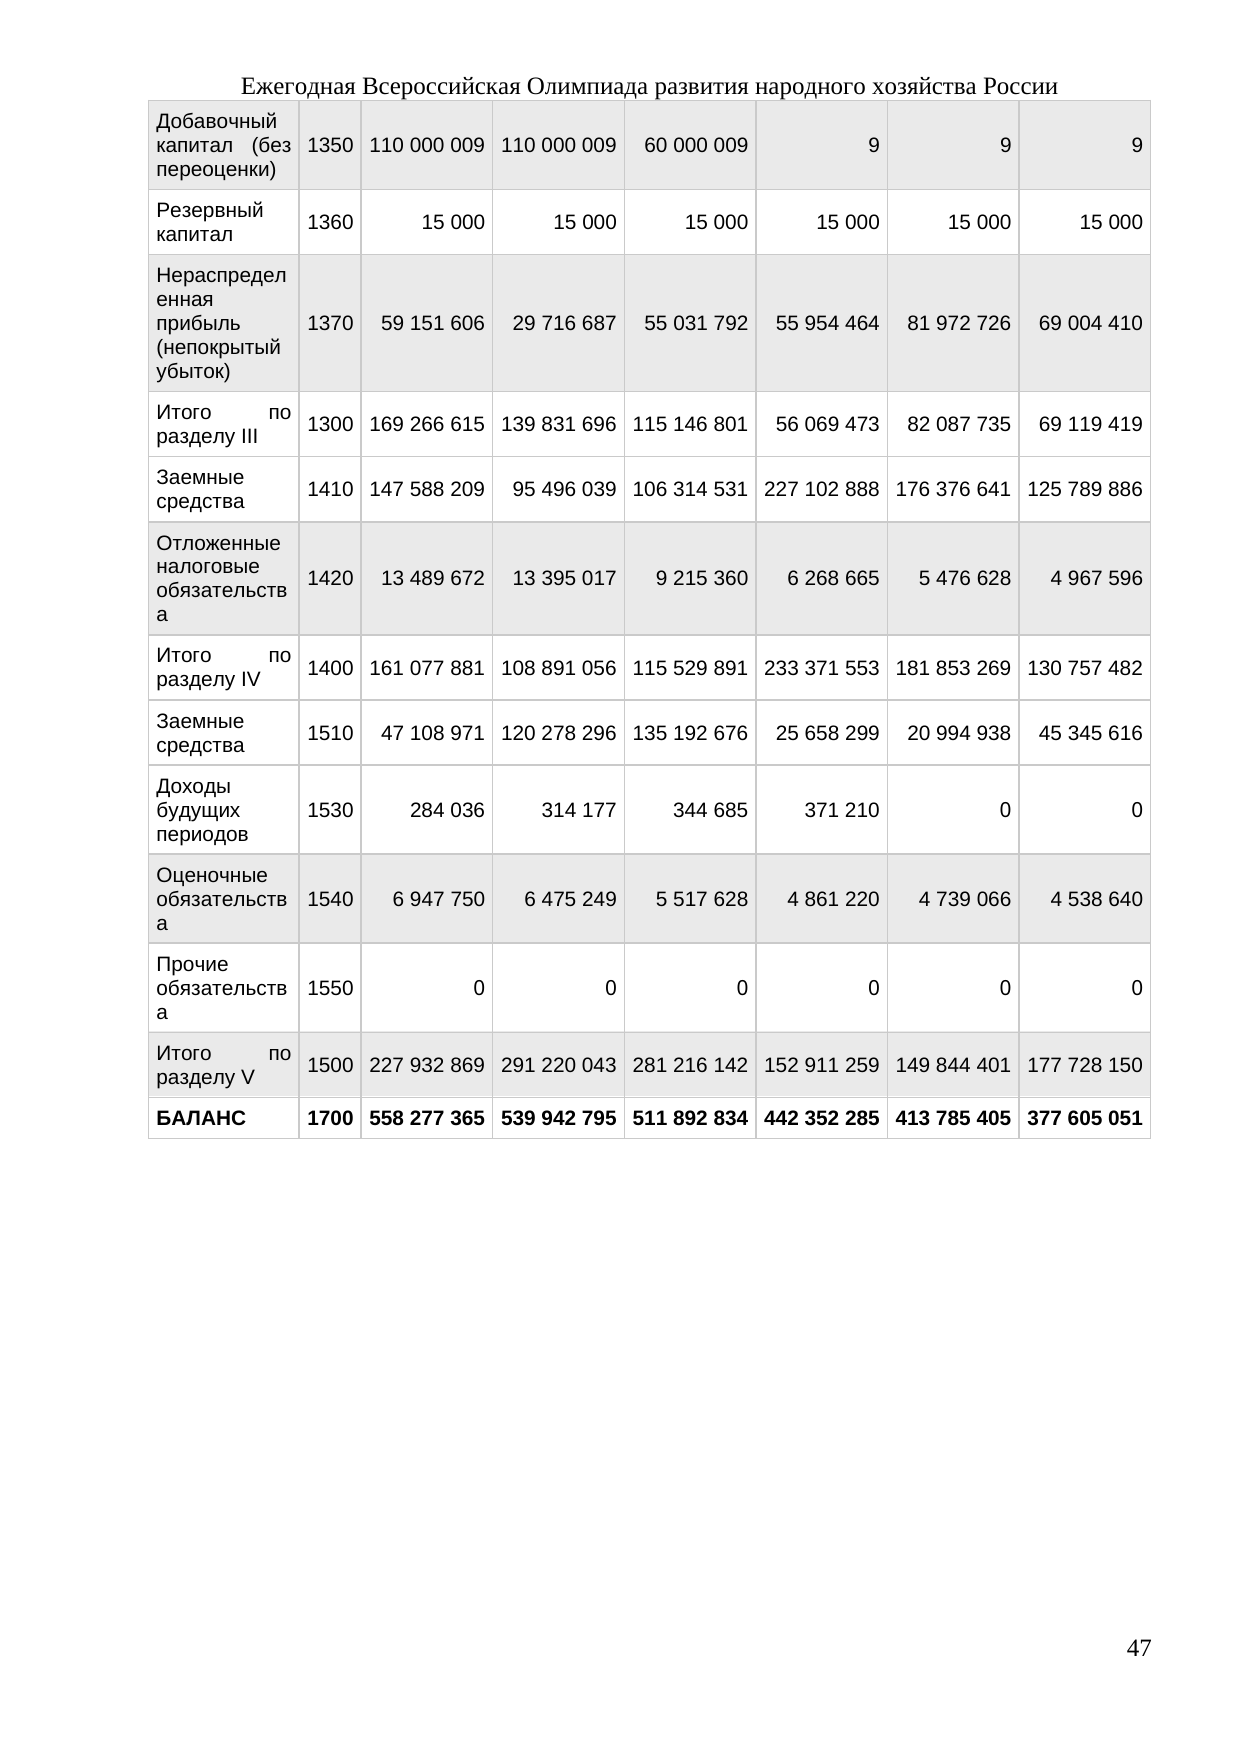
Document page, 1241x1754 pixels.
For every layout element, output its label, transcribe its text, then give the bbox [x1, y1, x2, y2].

table_cell 13 489 672 [362, 523, 492, 634]
table_cell Заемные средства [149, 701, 298, 764]
table_cell Оценочные обязательства [149, 855, 298, 942]
table_cell Добавочный капитал (без переоценки) [149, 101, 298, 189]
table_cell 161 077 881 [362, 636, 492, 699]
table_cell 539 942 795 [493, 1098, 624, 1138]
table_cell 55 031 792 [625, 255, 755, 391]
table_cell Нераспределенная прибыль (непокрытый убыток) [149, 255, 298, 391]
table_cell 284 036 [362, 766, 492, 853]
table_cell 1530 [300, 766, 360, 853]
table_cell Итого по разделу IV [149, 636, 298, 699]
table_cell 15 000 [625, 190, 755, 254]
table_cell Прочие обязательства [149, 944, 298, 1031]
table_cell 0 [757, 944, 887, 1031]
table_cell 139 831 696 [493, 392, 624, 456]
table_cell 227 932 869 [362, 1033, 492, 1096]
table_cell Доходы будущих периодов [149, 766, 298, 853]
table_cell 110 000 009 [493, 101, 624, 189]
table_cell 1700 [300, 1098, 360, 1138]
table_cell 25 658 299 [757, 701, 887, 764]
table_cell 60 000 009 [625, 101, 755, 189]
table_cell 1420 [300, 523, 360, 634]
table_cell 1360 [300, 190, 360, 254]
table_cell 106 314 531 [625, 457, 755, 521]
table_cell Отложенные налоговые обязательства [149, 523, 298, 634]
table_cell 1300 [300, 392, 360, 456]
table_cell 69 004 410 [1020, 255, 1150, 391]
table_cell 1370 [300, 255, 360, 391]
table_cell 0 [493, 944, 624, 1031]
table_cell 15 000 [757, 190, 887, 254]
table_cell 291 220 043 [493, 1033, 624, 1096]
table_cell 120 278 296 [493, 701, 624, 764]
table_cell 115 146 801 [625, 392, 755, 456]
table_cell 5 517 628 [625, 855, 755, 942]
table_cell Итого по разделу V [149, 1033, 298, 1096]
table_cell 5 476 628 [888, 523, 1018, 634]
table_cell 13 395 017 [493, 523, 624, 634]
table_cell 233 371 553 [757, 636, 887, 699]
table_cell 9 215 360 [625, 523, 755, 634]
table_cell 108 891 056 [493, 636, 624, 699]
table_cell 69 119 419 [1020, 392, 1150, 456]
table_cell 0 [888, 944, 1018, 1031]
table_cell 47 108 971 [362, 701, 492, 764]
table_cell 6 475 249 [493, 855, 624, 942]
table_cell 45 345 616 [1020, 701, 1150, 764]
table_cell 15 000 [888, 190, 1018, 254]
table_cell 1550 [300, 944, 360, 1031]
table_cell 177 728 150 [1020, 1033, 1150, 1096]
table_cell 149 844 401 [888, 1033, 1018, 1096]
table_cell 377 605 051 [1020, 1098, 1150, 1138]
table_cell 95 496 039 [493, 457, 624, 521]
table_cell 558 277 365 [362, 1098, 492, 1138]
table_cell 29 716 687 [493, 255, 624, 391]
table_cell 314 177 [493, 766, 624, 853]
table_cell 181 853 269 [888, 636, 1018, 699]
table_cell 1400 [300, 636, 360, 699]
table_cell 0 [888, 766, 1018, 853]
table_cell 0 [362, 944, 492, 1031]
table_cell 1510 [300, 701, 360, 764]
table_cell 0 [625, 944, 755, 1031]
table_cell 281 216 142 [625, 1033, 755, 1096]
table_cell 227 102 888 [757, 457, 887, 521]
table_cell 82 087 735 [888, 392, 1018, 456]
table_cell 125 789 886 [1020, 457, 1150, 521]
table_cell 9 [1020, 101, 1150, 189]
table_cell Резервный капитал [149, 190, 298, 254]
table_cell 15 000 [1020, 190, 1150, 254]
table_cell 371 210 [757, 766, 887, 853]
table_cell 81 972 726 [888, 255, 1018, 391]
table_cell 169 266 615 [362, 392, 492, 456]
table_cell 1410 [300, 457, 360, 521]
table_cell 130 757 482 [1020, 636, 1150, 699]
table_cell 4 861 220 [757, 855, 887, 942]
table_cell 152 911 259 [757, 1033, 887, 1096]
table_cell 6 947 750 [362, 855, 492, 942]
table_cell 135 192 676 [625, 701, 755, 764]
table_cell 55 954 464 [757, 255, 887, 391]
table_cell 6 268 665 [757, 523, 887, 634]
table_cell 1540 [300, 855, 360, 942]
table_cell 0 [1020, 944, 1150, 1031]
table_cell 0 [1020, 766, 1150, 853]
table_cell БАЛАНС [149, 1098, 298, 1138]
table_cell 1350 [300, 101, 360, 189]
table_cell 442 352 285 [757, 1098, 887, 1138]
table_cell 9 [888, 101, 1018, 189]
table_cell 110 000 009 [362, 101, 492, 189]
table_cell 56 069 473 [757, 392, 887, 456]
table_cell Итого по разделу III [149, 392, 298, 456]
table_cell 511 892 834 [625, 1098, 755, 1138]
table_cell 176 376 641 [888, 457, 1018, 521]
table_cell 59 151 606 [362, 255, 492, 391]
table_cell 147 588 209 [362, 457, 492, 521]
table_cell 20 994 938 [888, 701, 1018, 764]
table_cell 344 685 [625, 766, 755, 853]
table_cell 9 [757, 101, 887, 189]
table_cell 4 739 066 [888, 855, 1018, 942]
table_cell 15 000 [493, 190, 624, 254]
table_cell 15 000 [362, 190, 492, 254]
table_cell 4 967 596 [1020, 523, 1150, 634]
table_cell 413 785 405 [888, 1098, 1018, 1138]
table_cell 1500 [300, 1033, 360, 1096]
table_cell 115 529 891 [625, 636, 755, 699]
table_cell 4 538 640 [1020, 855, 1150, 942]
table_cell Заемные средства [149, 457, 298, 521]
